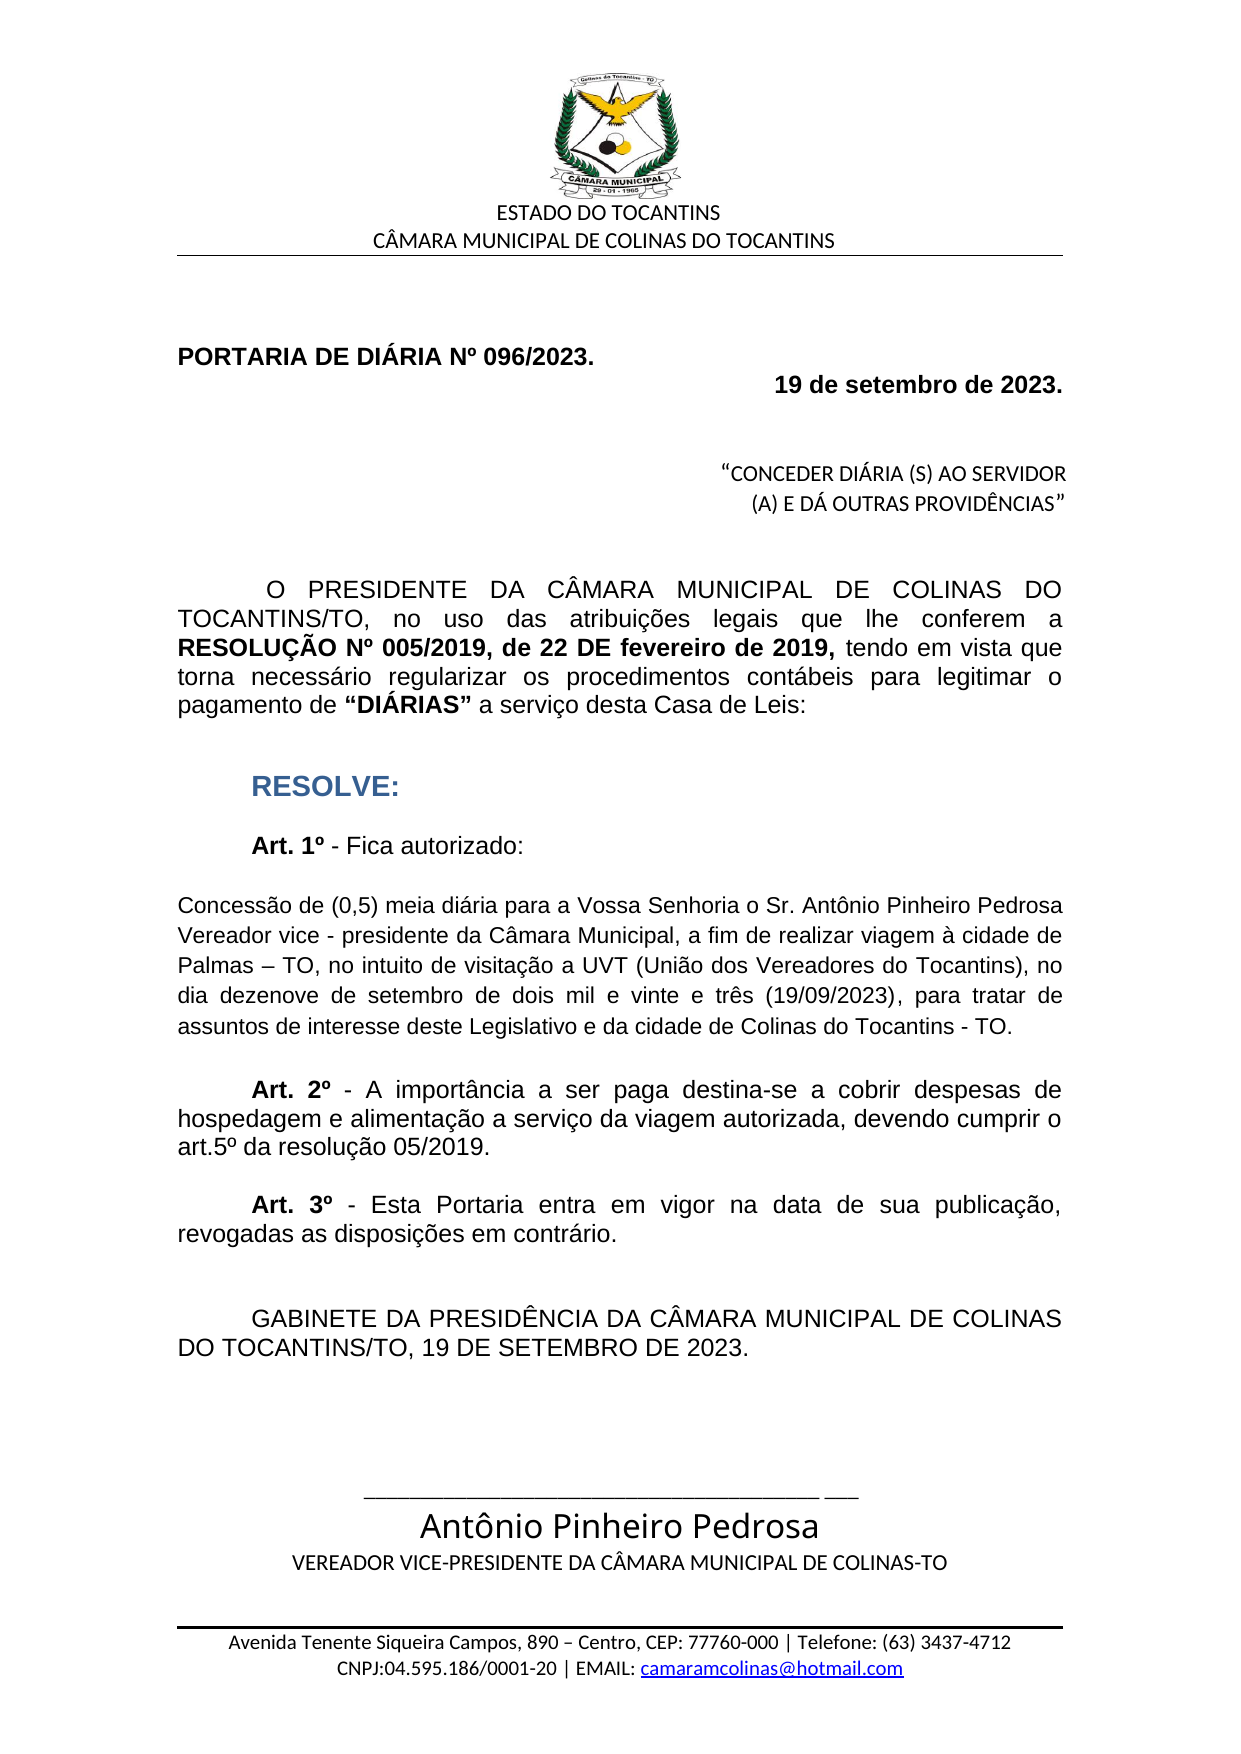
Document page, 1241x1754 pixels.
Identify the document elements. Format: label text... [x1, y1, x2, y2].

text Art. 1º - Fica autorizado: [177, 831, 1063, 860]
text O PRESIDENTE DA CÂMARA MUNICIPAL DE COLINAS DO TOCANTINS/TO, no uso das atribuições legais que lhe conferem a RESOLUÇÃO Nº 005/2019, de 22 DE fevereiro de 2019, tendo em vista que torna necessário regularizar os procedimentos contábeis para legitimar o pagamento de “DIÁRIAS” a serviço desta Casa de Leis: [177, 575, 1063, 719]
text PORTARIA DE DIÁRIA Nº 096/2023. [177, 342, 1063, 370]
subtitle RESOLVE: [177, 769, 1063, 802]
text 19 de setembro de 2023. [177, 370, 1063, 399]
text Art. 3º - Esta Portaria entra em vigor na data de sua publicação, revogadas as disposições em contrário. [177, 1190, 1063, 1247]
text VEREADOR VICE-PRESIDENTE DA CÂMARA MUNICIPAL DE COLINAS-TO [177, 1548, 1063, 1576]
text Art. 2º - A importância a ser paga destina-se a cobrir despesas de hospedagem e alimentação a serviço da viagem autorizada, devendo cumprir o art.5º da resolução 05/2019. [177, 1075, 1063, 1161]
text ________________________________________ ___ [177, 1474, 1063, 1502]
text Antônio Pinheiro Pedrosa [177, 1502, 1063, 1548]
picture [549, 73, 682, 199]
text GABINETE DA PRESIDÊNCIA DA CÂMARA MUNICIPAL DE COLINAS DO TOCANTINS/TO, 19 DE SETEMBRO DE 2023. [177, 1304, 1063, 1362]
text Concessão de (0,5) meia diária para a Vossa Senhoria o Sr. Antônio Pinheiro Pedrosa Vereador vice - presidente da Câmara Municipal, a fim de realizar viagem à cidade de Palmas – TO, no intuito de visitação a UVT (União dos Vereadores do Tocantins), no dia dezenove de setembro de dois mil e vinte e três (19/09/2023), para tratar de assuntos de interesse deste Legislativo e da cidade de Colinas do Tocantins - TO. [177, 892, 1063, 1039]
text “CONCEDER DIÁRIA (S) AO SERVIDOR (A) E DÁ OUTRAS PROVIDÊNCIAS” [709, 457, 1078, 518]
